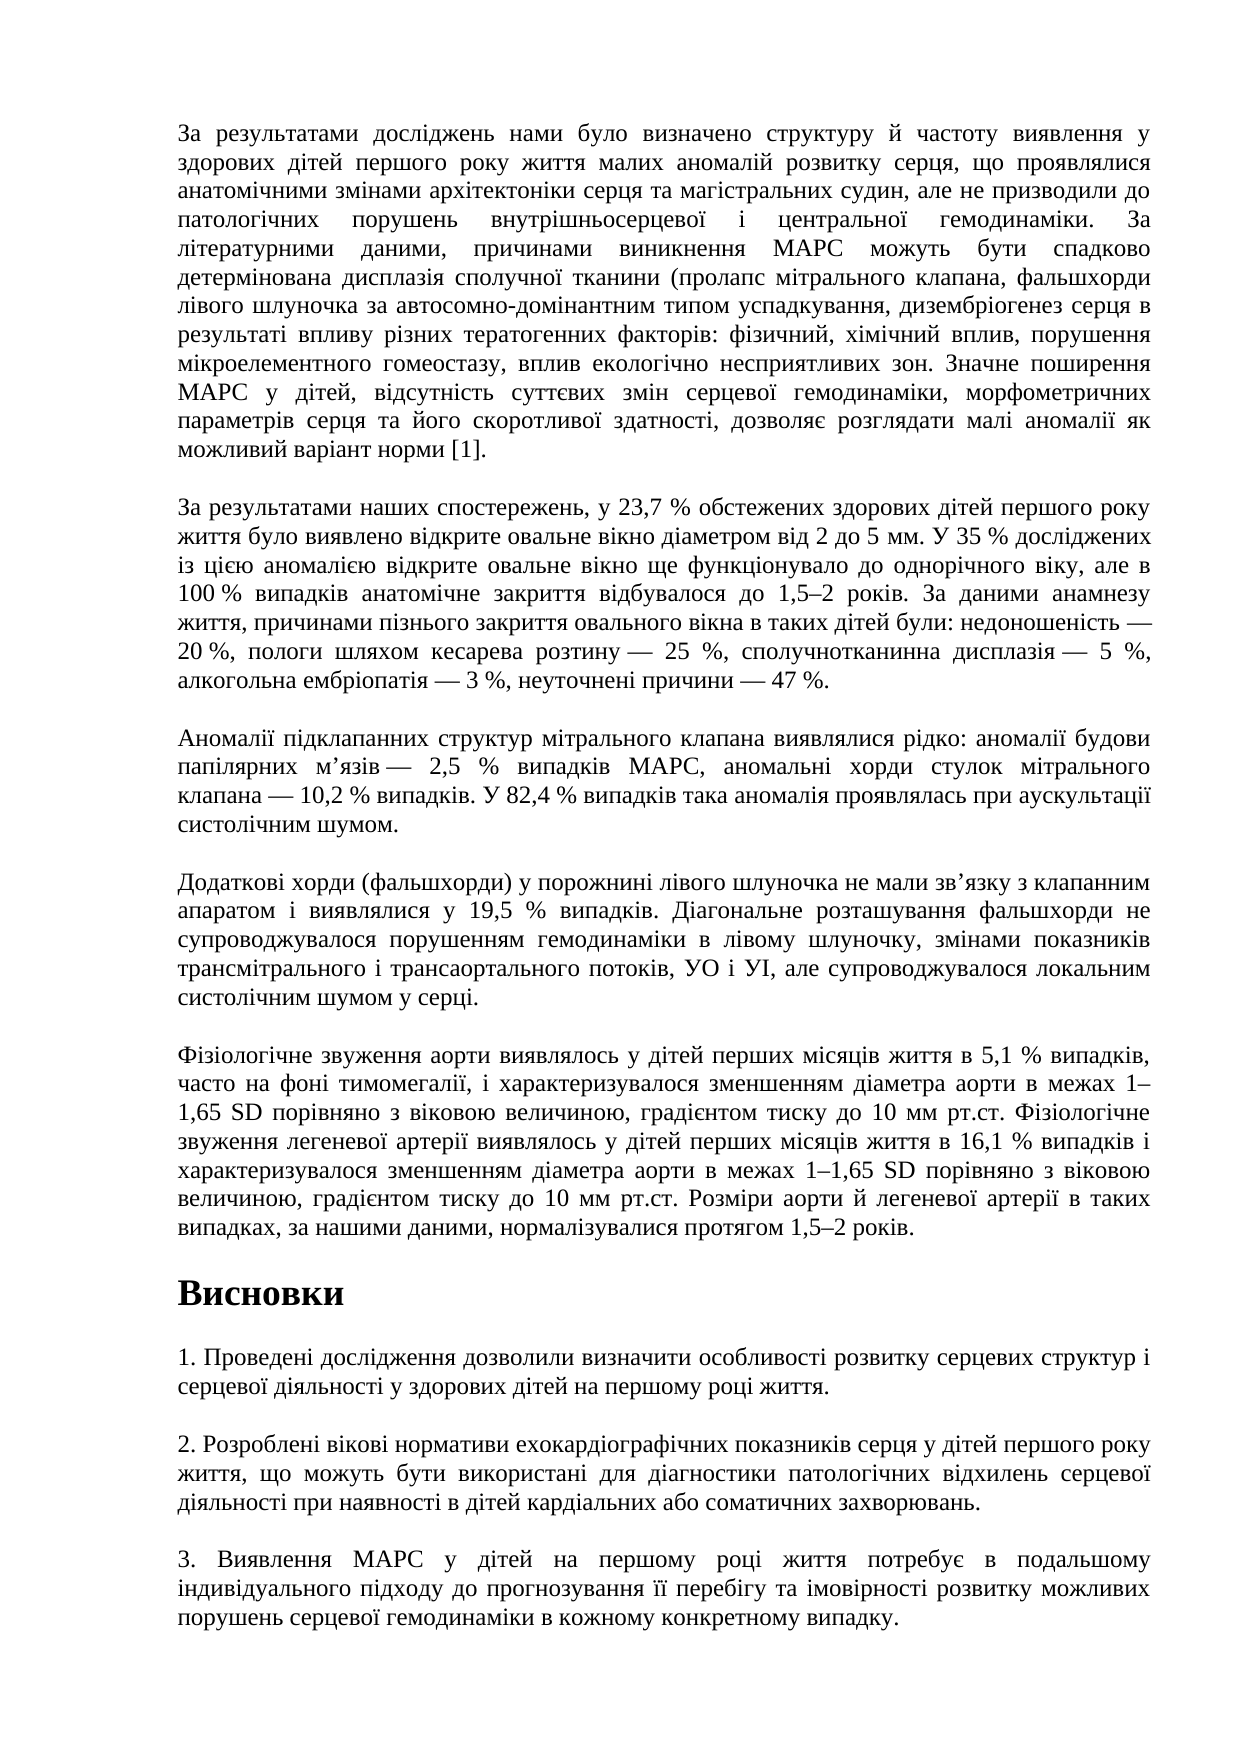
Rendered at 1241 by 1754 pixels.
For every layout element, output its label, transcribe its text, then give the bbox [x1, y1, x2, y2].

text За результатами досліджень нами було визначено структуру й частоту виявлення у здорових дітей першого року життя малих аномалій розвитку серця, що проявлялися анатомічними змінами архітектоніки серця та магістральних судин, але не призводили до патологічних порушень внутрішньосерцевої і центральної гемодинаміки. За літературними даними, причинами виникнення МАРС можуть бути спадково детермінована дисплазія сполучної тканини (пролапс мітрального клапана, фальшхорди лівого шлуночка за автосомно-домінантним типом успадкування, дизембріогенез серця в результаті впливу різних тератогенних факторів: фізичний, хімічний вплив, порушення мікроелементного гомеостазу, вплив екологічно несприятливих зон. Значне поширення МАРС у дітей, відсутність суттєвих змін серцевої гемодинаміки, морфометричних параметрів серця та його скоротливої здатності, дозволяє розглядати малі аномалії як можливий варіант норми [1]. [177, 118, 1152, 463]
text 3. Виявлення МАРС у дітей на першому році життя потребує в подальшому індивідуального підходу до прогнозування її перебігу та імовірності розвитку можливих порушень серцевої гемодинаміки в кожному конкретному випадку. [177, 1544, 1152, 1631]
text За результатами наших спостережень, у 23,7 % обстежених здорових дітей першого року життя було виявлено відкрите овальне вікно діаметром від 2 до 5 мм. У 35 % досліджених із цією аномалією відкрите овальне вікно ще функціонувало до однорічного віку, але в 100 % випадків анатомічне закриття відбувалося до 1,5–2 років. За даними анамнезу життя, причинами пізнього закриття овального вікна в таких дітей були: недоношеність — 20 %, пологи шляхом кесарева розтину — 25 %, сполучнотканинна дисплазія — 5 %, алкогольна ембріопатія — 3 %, неуточнені причини — 47 %. [177, 492, 1152, 693]
text Висновки [177, 1270, 1152, 1313]
text Фізіологічне звуження аорти виявлялось у дітей перших місяців життя в 5,1 % випадків, часто на фоні тимомегалії, і характеризувалося зменшенням діаметра аорти в межах 1–1,65 SD порівняно з віковою величиною, градієнтом тиску до 10 мм рт.ст. Фізіологічне звуження легеневої артерії виявлялось у дітей перших місяців життя в 16,1 % випадків і характеризувалося зменшенням діаметра аорти в межах 1–1,65 SD порівняно з віковою величиною, градієнтом тиску до 10 мм рт.ст. Розміри аорти й легеневої артерії в таких випадках, за нашими даними, нормалізувалися протягом 1,5–2 років. [177, 1040, 1152, 1241]
text Додаткові хорди (фальшхорди) у порожнині лівого шлуночка не мали зв’язку з клапанним апаратом і виявлялися у 19,5 % випадків. Діагональне розташування фальшхорди не супроводжувалося порушенням гемодинаміки в лівому шлуночку, змінами показників трансмітрального і трансаортального потоків, УО і УІ, але супроводжувалося локальним систолічним шумом у серці. [177, 867, 1152, 1011]
text 1. Проведені дослідження дозволили визначити особливості розвитку серцевих структур і серцевої діяльності у здорових дітей на першому році життя. [177, 1342, 1152, 1400]
text 2. Розроблені вікові нормативи ехокардіографічних показників серця у дітей першого року життя, що можуть бути використані для діагностики патологічних відхилень серцевої діяльності при наявності в дітей кардіальних або соматичних захворювань. [177, 1429, 1152, 1515]
text Аномалії підклапанних структур мітрального клапана виявлялися рідко: аномалії будови папілярних м’язів — 2,5 % випадків МАРС, аномальні хорди стулок мітрального клапана — 10,2 % випадків. У 82,4 % випадків така аномалія проявлялась при аускультації систолічним шумом. [177, 723, 1152, 838]
